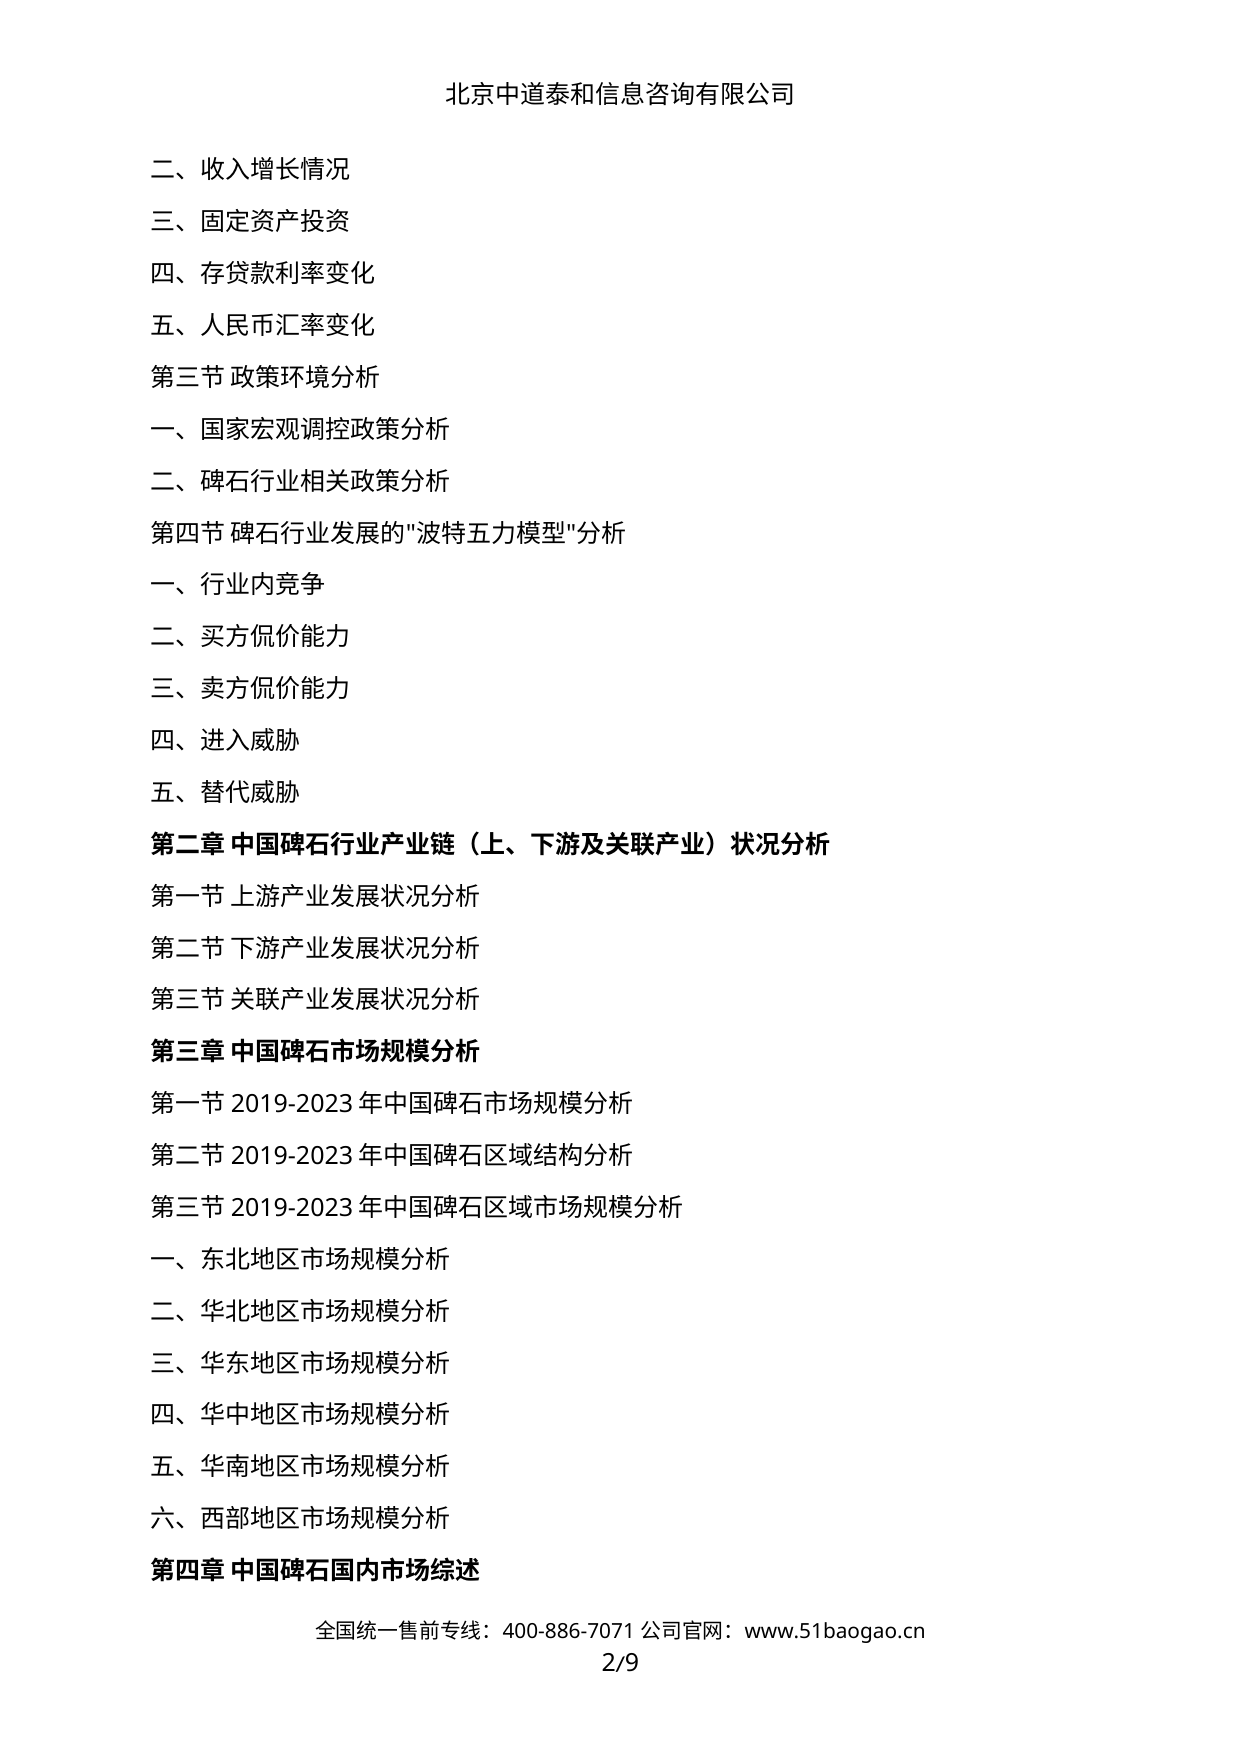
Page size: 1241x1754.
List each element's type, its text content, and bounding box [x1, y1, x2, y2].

text 第一节 上游产业发展状况分析 [150, 876, 1090, 912]
text 二、收入增长情况 [150, 150, 1090, 186]
text 三、固定资产投资 [150, 202, 1090, 238]
text 第一节 2019-2023年中国碑石市场规模分析 [150, 1084, 1090, 1120]
text 五、华南地区市场规模分析 [150, 1447, 1090, 1483]
text 一、行业内竞争 [150, 565, 1090, 601]
text 二、碑石行业相关政策分析 [150, 461, 1090, 497]
text 第三节 关联产业发展状况分析 [150, 980, 1090, 1016]
text 第三节 政策环境分析 [150, 357, 1090, 394]
text 第二节 2019-2023年中国碑石区域结构分析 [150, 1136, 1090, 1172]
text 第二节 下游产业发展状况分析 [150, 928, 1090, 964]
text 第三章 中国碑石市场规模分析 [150, 1032, 1090, 1068]
text 五、替代威胁 [150, 772, 1090, 809]
text 第四节 碑石行业发展的"波特五力模型"分析 [150, 513, 1090, 549]
text 二、买方侃价能力 [150, 617, 1090, 653]
text 第三节 2019-2023年中国碑石区域市场规模分析 [150, 1187, 1090, 1224]
text 一、国家宏观调控政策分析 [150, 409, 1090, 446]
text 六、西部地区市场规模分析 [150, 1499, 1090, 1535]
text 二、华北地区市场规模分析 [150, 1291, 1090, 1327]
text 第二章 中国碑石行业产业链（上、下游及关联产业）状况分析 [150, 824, 1090, 861]
text 五、人民币汇率变化 [150, 306, 1090, 342]
text 四、华中地区市场规模分析 [150, 1395, 1090, 1431]
text 四、存贷款利率变化 [150, 254, 1090, 290]
text 三、卖方侃价能力 [150, 669, 1090, 705]
text 第四章 中国碑石国内市场综述 [150, 1551, 1090, 1587]
text 一、东北地区市场规模分析 [150, 1239, 1090, 1276]
text 三、华东地区市场规模分析 [150, 1343, 1090, 1379]
text 四、进入威胁 [150, 721, 1090, 757]
